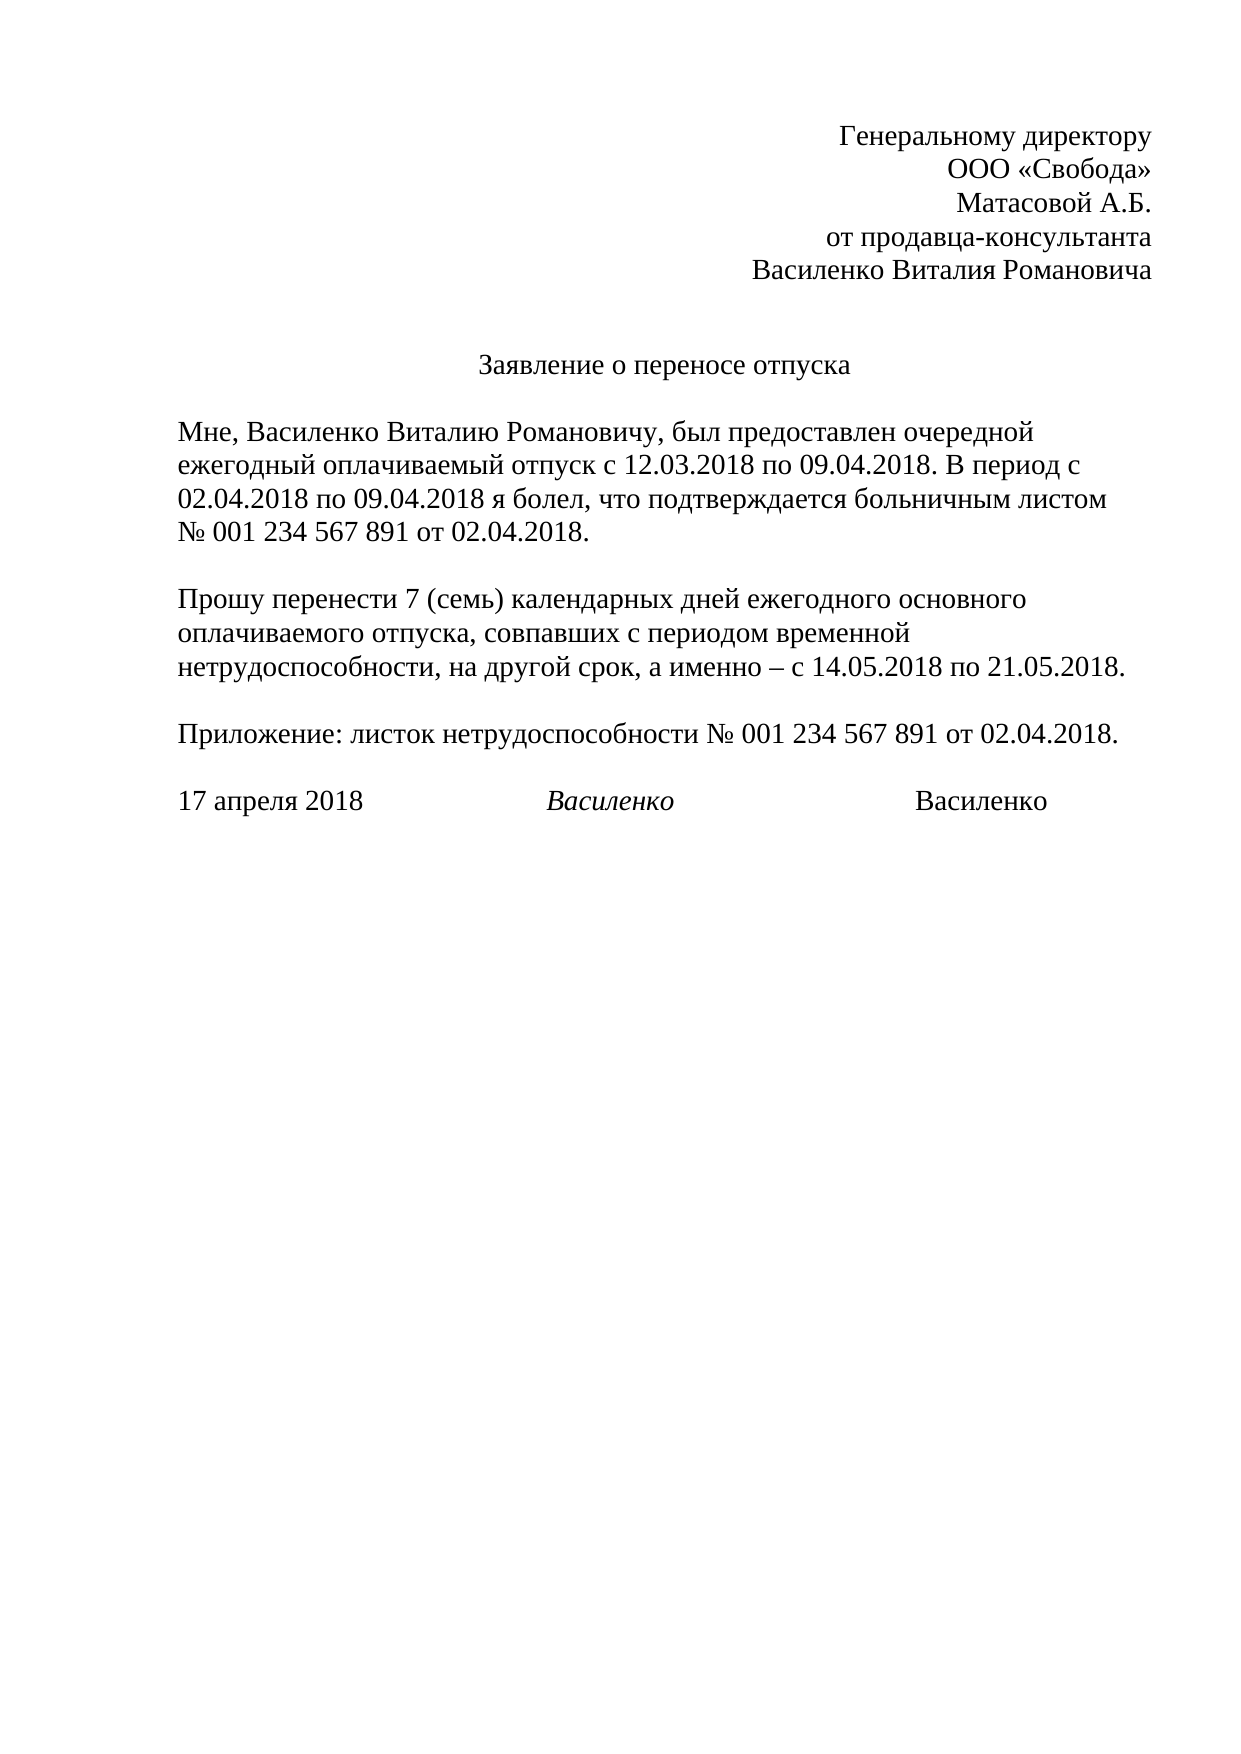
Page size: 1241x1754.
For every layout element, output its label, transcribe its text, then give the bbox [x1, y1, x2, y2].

text Мне, Василенко Виталию Романовичу, был предоставлен очередной ежегодный оплачиваемый отпуск с 12.03.2018 по 09.04.2018. В период с 02.04.2018 по 09.04.2018 я болел, что подтверждается больничным листом № 001 234 567 891 от 02.04.2018. [177, 414, 1152, 548]
text Приложение: листок нетрудоспособности № 001 234 567 891 от 02.04.2018. [177, 716, 1152, 749]
text Прошу перенести 7 (семь) календарных дней ежегодного основного оплачиваемого отпуска, совпавших с периодом временной нетрудоспособности, на другой срок, а именно – с 14.05.2018 по 21.05.2018. [177, 582, 1152, 682]
text от продавца-консультанта [177, 219, 1152, 252]
text 17 апреля 2018 Василенко Василенко [177, 783, 1152, 816]
text Генеральному директору [177, 118, 1152, 152]
text ООО «Свобода» [177, 152, 1152, 185]
text Василенко Виталия Романовича [177, 252, 1152, 286]
text Матасовой А.Б. [177, 185, 1152, 219]
text Заявление о переносе отпуска [177, 347, 1152, 380]
